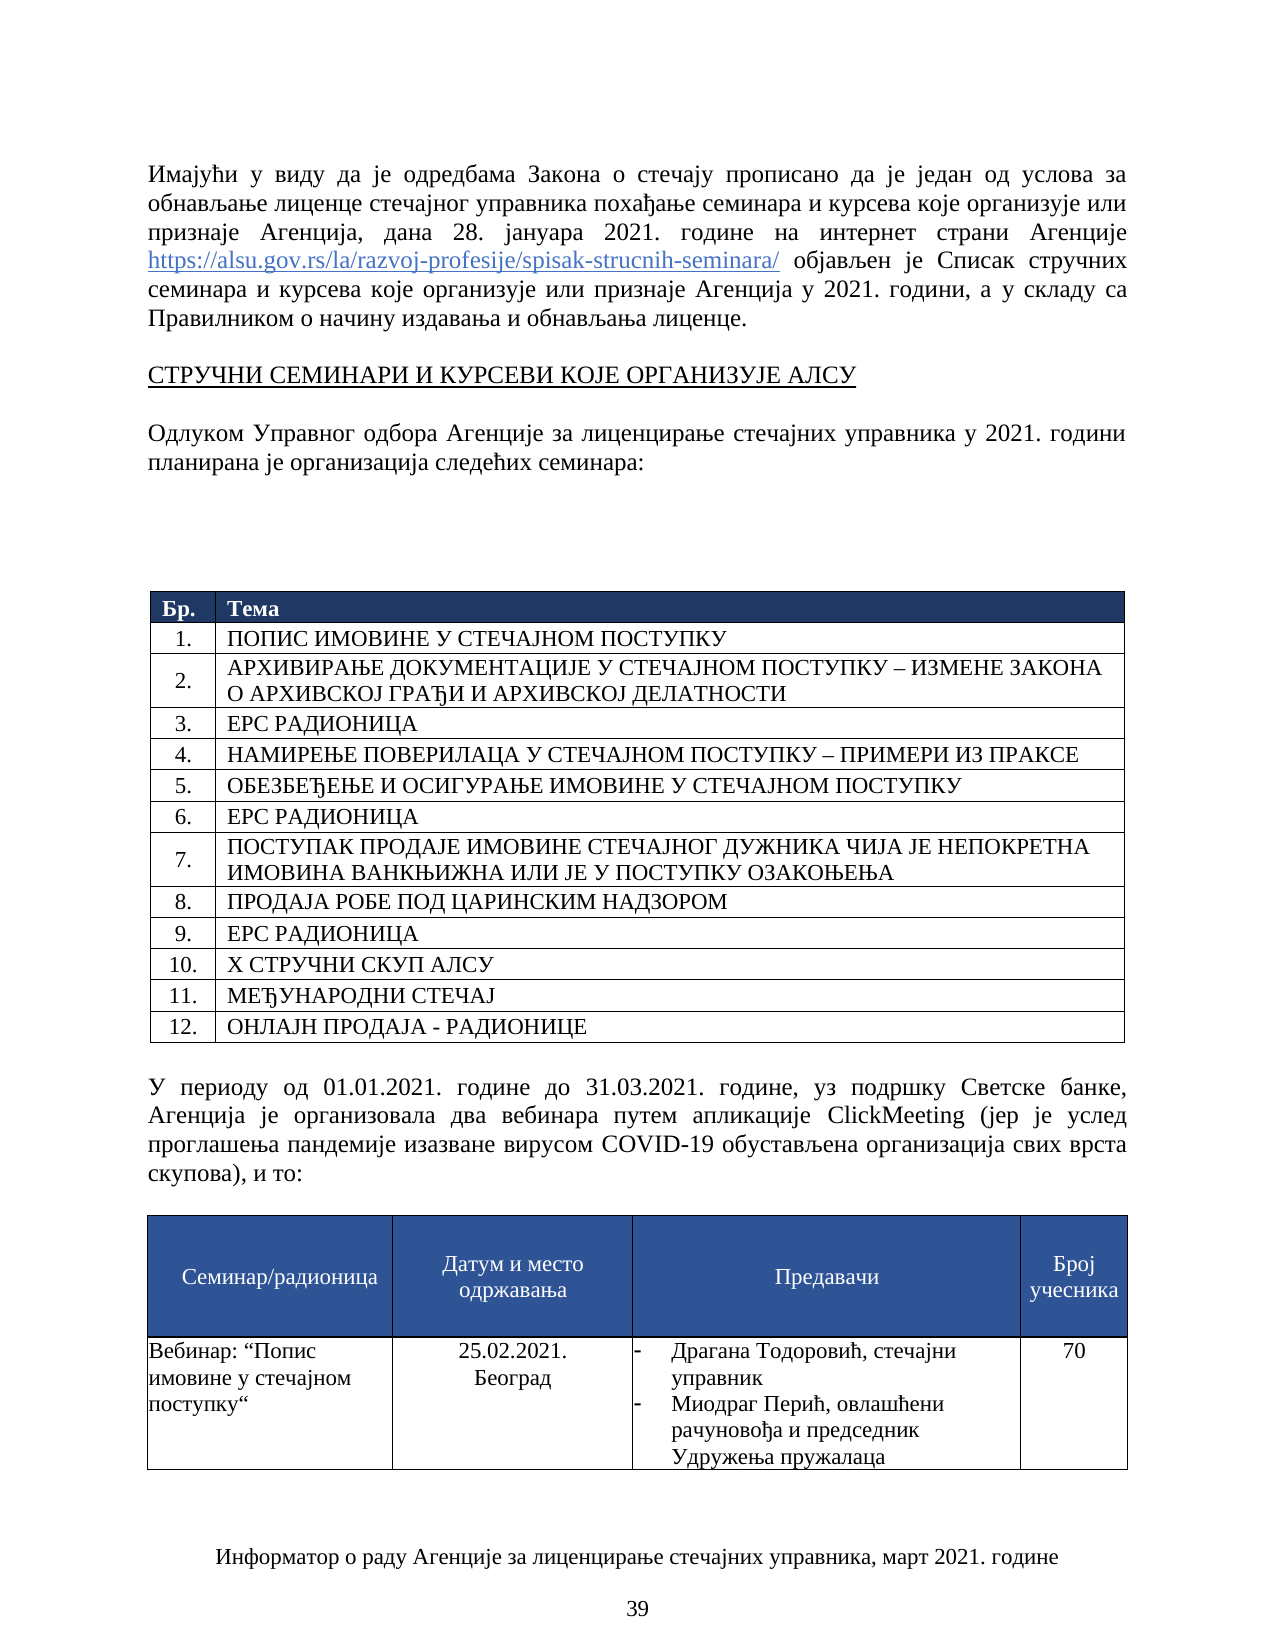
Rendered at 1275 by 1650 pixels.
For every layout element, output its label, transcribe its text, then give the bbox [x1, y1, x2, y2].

text У периоду од 01.01.2021. године до 31.03.2021. године, уз подршку Светске банке, Агенција је организовала два вебинара путем апликације ClickMeeting (јер је услед проглашења пандемије изазване вирусом COVID-19 обустављена организација свих врста скупова), и то: [148, 1072, 1127, 1187]
table_cell 9. [151, 918, 215, 948]
table_header Датум и место одржавања [393, 1216, 632, 1336]
table_cell 6. [151, 802, 215, 832]
table_cell АРХИВИРАЊЕ ДОКУМЕНТАЦИЈЕ У СТЕЧАЈНОМ ПОСТУПКУ – ИЗМЕНЕ ЗАКОНА О АРХИВСКОЈ ГРАЂИ И АРХИВСКОЈ ДЕЛАТНОСТИ [216, 654, 1124, 707]
table_cell ПОПИС ИМОВИНЕ У СТЕЧАЈНОМ ПОСТУПКУ [216, 623, 1124, 653]
table_cell НАМИРЕЊЕ ПОВЕРИЛАЦА У СТЕЧАЈНОМ ПОСТУПКУ – ПРИМЕРИ ИЗ ПРАКСЕ [216, 739, 1124, 769]
table_cell ПРОДАЈА РОБЕ ПОД ЦАРИНСКИМ НАДЗОРОМ [216, 887, 1124, 917]
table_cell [148, 1338, 392, 1469]
table_cell 1. [151, 623, 215, 653]
table_cell 70 [1021, 1338, 1127, 1469]
table_cell 11. [151, 980, 215, 1011]
table_header Бр. [151, 592, 215, 622]
table_cell 12. [151, 1012, 215, 1042]
table_cell X СТРУЧНИ СКУП АЛСУ [216, 949, 1124, 979]
table_cell МЕЂУНАРОДНИ СТЕЧАЈ [216, 980, 1124, 1011]
text Имајући у виду да је одредбама Закона о стечају прописано да је један од услова за обнављање лиценце стечајног управника похађање семинара и курсева које организује или признаје Агенција, дана 28. jaнуара 2021. године на интернет страни Агенције https://alsu.gov.rs/la/razvoj-profesije/spisak-strucnih-seminara/ објављен je Списак стручних семинара и курсева које организује или признаје Агенција у 2021. години, а у складу са Правилником о начину издавања и обнављања лиценце. [148, 159, 1127, 332]
table_cell 3. [151, 708, 215, 738]
text Одлуком Управног одбора Агенције за лиценцирање стечајних управника у 2021. години планирана је организација следећих семинара: [148, 418, 1127, 476]
table_cell 8. [151, 887, 215, 917]
table_header Семинар/радионица [148, 1216, 392, 1336]
table_cell 10. [151, 949, 215, 979]
table_cell ЕРС РАДИОНИЦА [216, 918, 1124, 948]
table_cell 25.02.2021. Београд [393, 1338, 632, 1469]
table_cell ОБЕЗБЕЂЕЊЕ И ОСИГУРАЊЕ ИМОВИНЕ У СТЕЧАЈНОМ ПОСТУПКУ [216, 770, 1124, 801]
table_cell 2. [151, 654, 215, 707]
table_header Тема [216, 592, 1124, 622]
table_cell 5. [151, 770, 215, 801]
text СТРУЧНИ СЕМИНАРИ И КУРСЕВИ КОЈЕ ОРГАНИЗУЈЕ АЛСУ [148, 361, 1127, 389]
table_cell 7. [151, 833, 215, 886]
table_cell ОНЛАЈН ПРОДАЈА - РАДИОНИЦЕ [216, 1012, 1124, 1042]
table_header Број учесника [1021, 1216, 1127, 1336]
table_cell ПОСТУПАК ПРОДАЈЕ ИМОВИНЕ СТЕЧАЈНОГ ДУЖНИКА ЧИЈА ЈЕ НЕПОКРЕТНА ИМОВИНА ВАНКЊИЖНА ИЛИ ЈЕ У ПОСТУПКУ ОЗАКОЊЕЊА [216, 833, 1124, 886]
table_cell ЕРС РАДИОНИЦА [216, 708, 1124, 738]
table_cell 4. [151, 739, 215, 769]
table_header Предавачи [633, 1216, 1020, 1336]
table_cell ЕРС РАДИОНИЦА [216, 802, 1124, 832]
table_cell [633, 1338, 1020, 1469]
